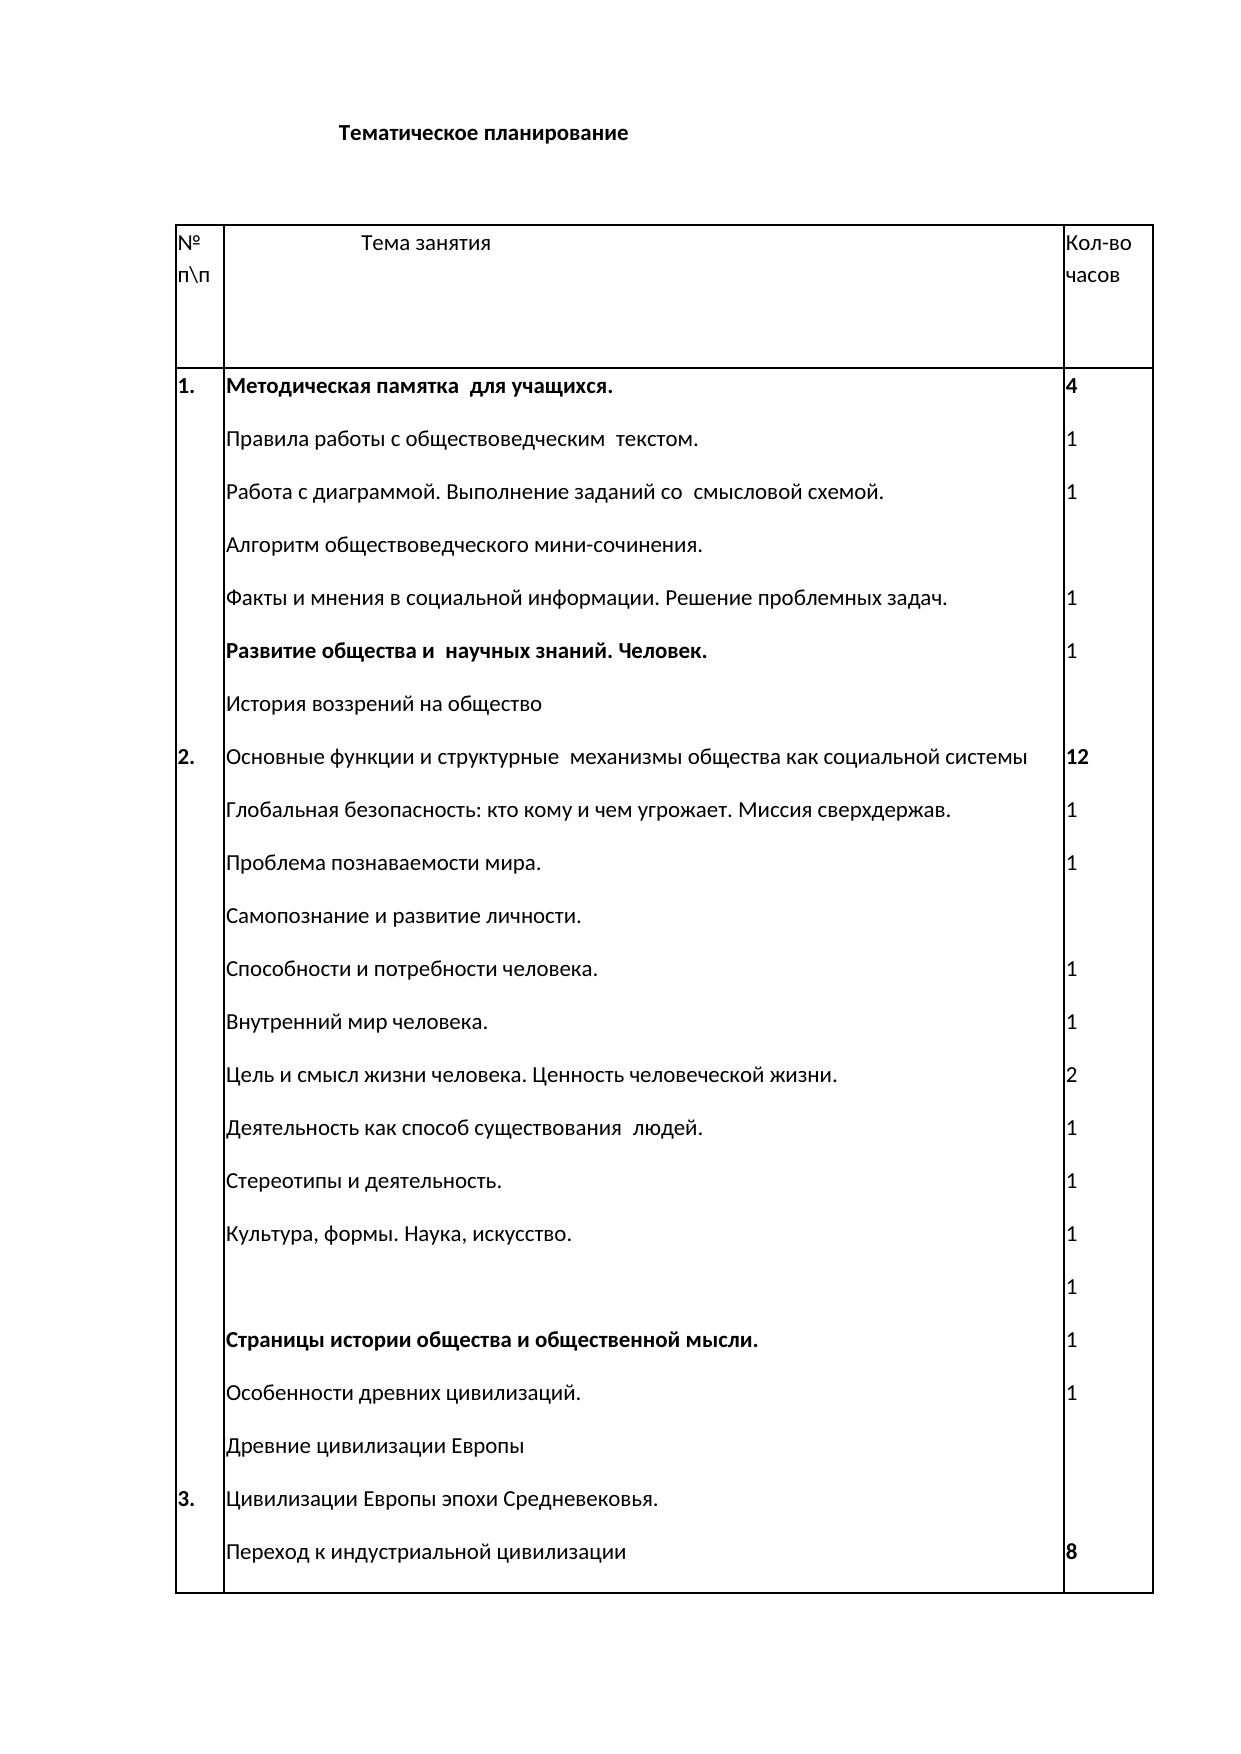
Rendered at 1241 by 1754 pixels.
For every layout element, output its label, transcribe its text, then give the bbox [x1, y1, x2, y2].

table_header Тема занятия [225, 226, 1063, 367]
text Тематическое планирование [177, 118, 1152, 146]
table_header № п\п [177, 226, 223, 367]
table_header Кол-во часов [1065, 226, 1152, 367]
table_cell 1. 2. 3. 4. 5. 6. [177, 369, 223, 1592]
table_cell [1065, 369, 1152, 1592]
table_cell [225, 369, 1063, 1592]
